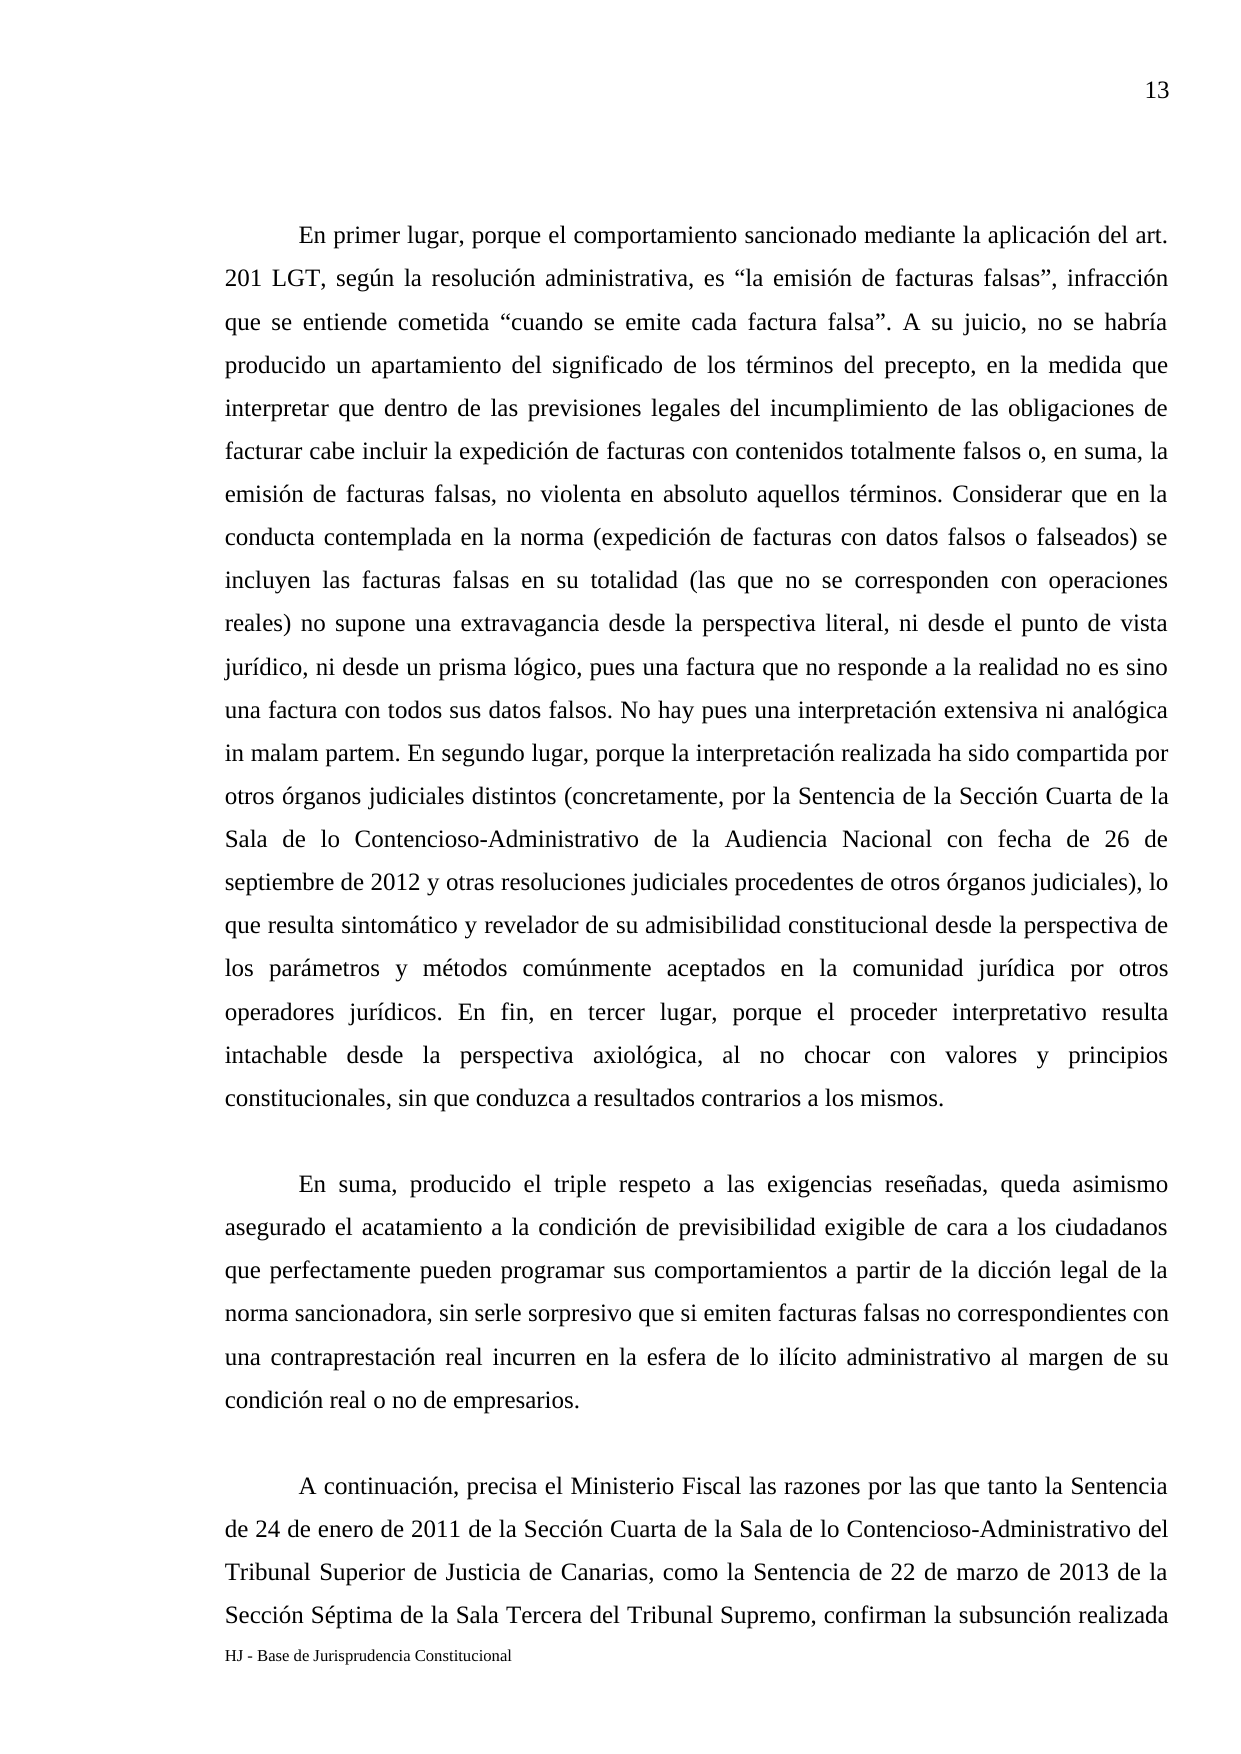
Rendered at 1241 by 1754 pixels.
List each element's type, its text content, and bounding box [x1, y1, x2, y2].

text En suma, producido el triple respeto a las exigencias reseñadas, queda asimismo asegurado el acatamiento a la condición de previsibilidad exigible de cara a los ciudadanos que perfectamente pueden programar sus comportamientos a partir de la dicción legal de la norma sancionadora, sin serle sorpresivo que si emiten facturas falsas no correspondientes con una contraprestación real incurren en la esfera de lo ilícito administrativo al margen de su condición real o no de empresarios. [224, 1169, 1169, 1413]
text En primer lugar, porque el comportamiento sancionado mediante la aplicación del art. 201 LGT, según la resolución administrativa, es “la emisión de facturas falsas”, infracción que se entiende cometida “cuando se emite cada factura falsa”. A su juicio, no se habría producido un apartamiento del significado de los términos del precepto, en la medida que interpretar que dentro de las previsiones legales del incumplimiento de las obligaciones de facturar cabe incluir la expedición de facturas con contenidos totalmente falsos o, en suma, la emisión de facturas falsas, no violenta en absoluto aquellos términos. Considerar que en la conducta contemplada en la norma (expedición de facturas con datos falsos o falseados) se incluyen las facturas falsas en su totalidad (las que no se corresponden con operaciones reales) no supone una extravagancia desde la perspectiva literal, ni desde el punto de vista jurídico, ni desde un prisma lógico, pues una factura que no responde a la realidad no es sino una factura con todos sus datos falsos. No hay pues una interpretación extensiva ni analógica in malam partem. En segundo lugar, porque la interpretación realizada ha sido compartida por otros órganos judiciales distintos (concretamente, por la Sentencia de la Sección Cuarta de la Sala de lo Contencioso-Administrativo de la Audiencia Nacional con fecha de 26 de septiembre de 2012 y otras resoluciones judiciales procedentes de otros órganos judiciales), lo que resulta sintomático y revelador de su admisibilidad constitucional desde la perspectiva de los parámetros y métodos comúnmente aceptados en la comunidad jurídica por otros operadores jurídicos. En fin, en tercer lugar, porque el proceder interpretativo resulta intachable desde la perspectiva axiológica, al no chocar con valores y principios constitucionales, sin que conduzca a resultados contrarios a los mismos. [224, 220, 1169, 1112]
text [224, 1471, 1169, 1629]
